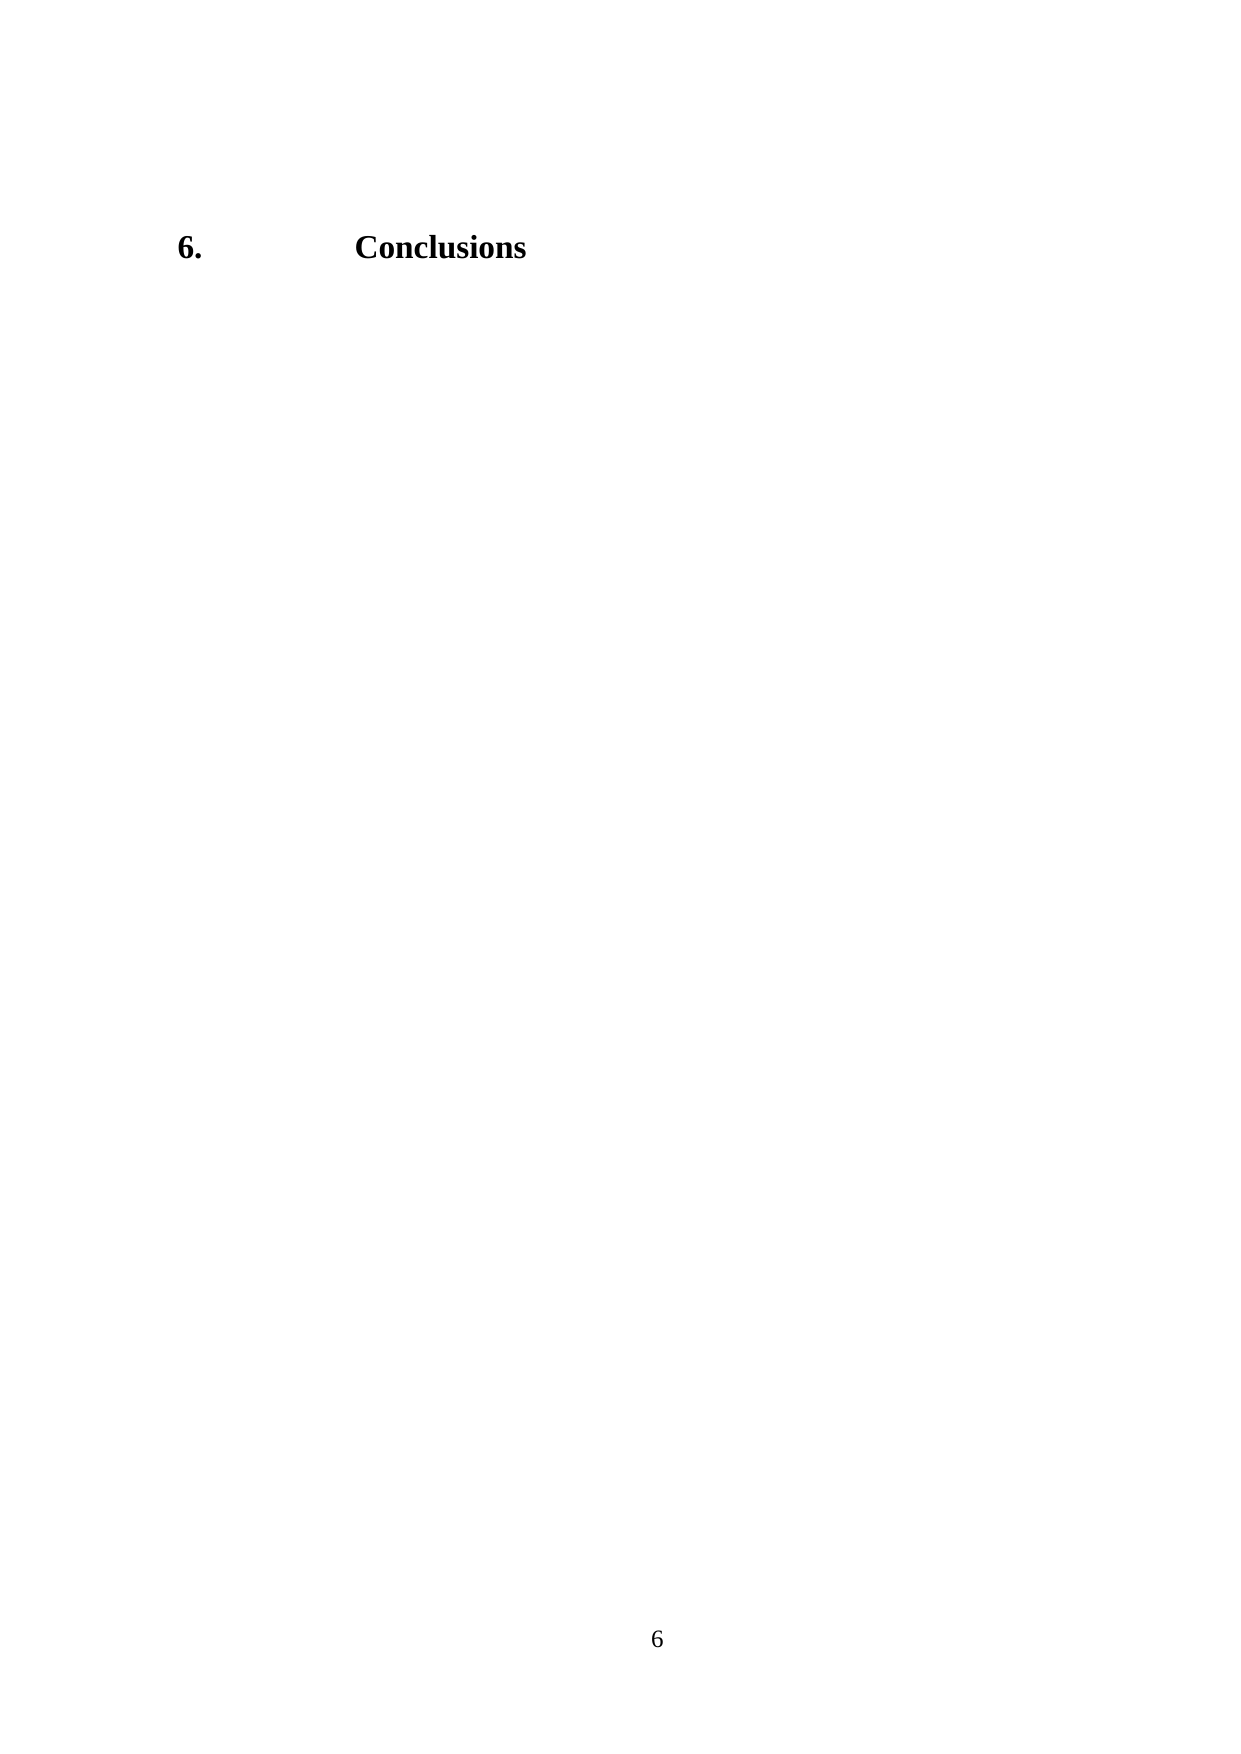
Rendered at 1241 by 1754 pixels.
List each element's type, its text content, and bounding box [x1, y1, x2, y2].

subtitle Conclusions [177, 227, 1063, 266]
